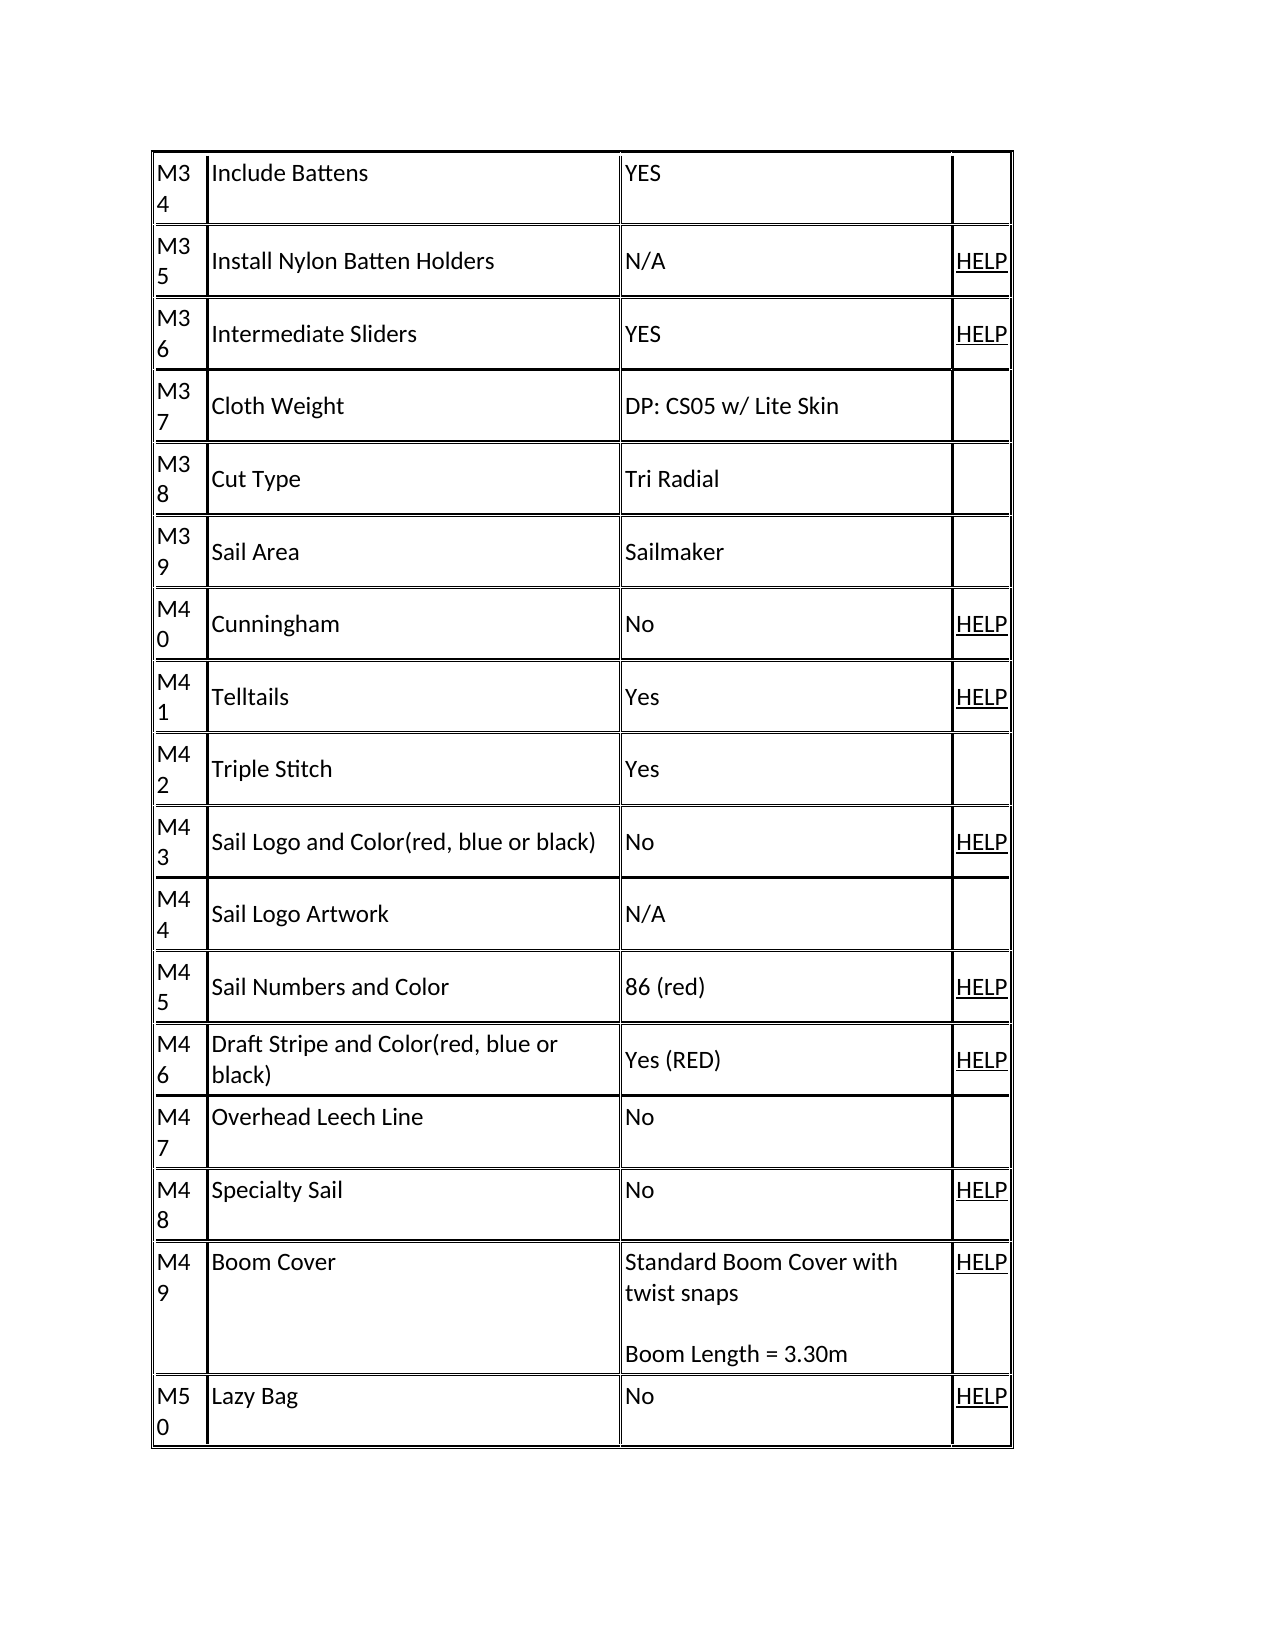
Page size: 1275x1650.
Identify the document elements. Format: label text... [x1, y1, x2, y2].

table_cell No [622, 1097, 951, 1166]
table_cell M35 [152, 223, 207, 295]
table_cell HELP [952, 1373, 1012, 1445]
table_cell HELP [954, 658, 1011, 731]
table_cell M46 [154, 1021, 206, 1094]
table_cell Sailmaker [622, 517, 951, 586]
table_cell [952, 153, 1010, 223]
table_cell N/A [622, 879, 951, 949]
table_cell HELP [954, 1166, 1011, 1239]
table_cell M41 [154, 658, 206, 731]
table_cell Yes (RED) [622, 1025, 951, 1094]
table_cell HELP [954, 295, 1011, 368]
table_cell M37 [152, 368, 206, 440]
table_cell No [622, 589, 951, 658]
table_cell Cunningham [209, 589, 619, 658]
table_cell M42 [152, 731, 207, 803]
table_cell No [621, 1376, 952, 1445]
table_cell Include Battens [207, 153, 621, 223]
table_cell HELP [954, 1239, 1011, 1373]
table_cell Sail Logo and Color(red, blue or black) [209, 807, 619, 876]
table_cell HELP [952, 223, 1012, 295]
table_cell Intermediate Sliders [209, 299, 619, 368]
table_cell 86 (red) [622, 952, 951, 1021]
table_cell [954, 368, 1012, 440]
table_cell M44 [154, 876, 206, 949]
table_cell Tri Radial [622, 444, 951, 513]
table_cell Install Nylon Batten Holders [209, 226, 619, 295]
table_cell M50 [152, 1373, 207, 1445]
table_cell M34 [154, 153, 207, 223]
table_cell N/A [622, 226, 951, 295]
table_cell Specialty Sail [209, 1170, 619, 1239]
table_cell M45 [152, 949, 207, 1021]
table_cell Draft Stripe and Color(red, blue or black) [209, 1025, 619, 1094]
table_cell M38 [154, 440, 206, 513]
table_cell Boom Cover [209, 1243, 619, 1373]
table_cell No [622, 1170, 951, 1239]
table_cell M47 [154, 1094, 206, 1166]
table_cell Sail Logo Artwork [209, 879, 619, 949]
table_cell Overhead Leech Line [209, 1097, 619, 1166]
table_cell Cut Type [209, 444, 619, 513]
table_cell No [622, 807, 951, 876]
table_cell YES [621, 152, 952, 223]
table_cell Yes [622, 734, 951, 803]
table_cell Triple Stitch [209, 734, 619, 803]
table_cell YES [622, 299, 951, 368]
table_cell Sail Area [209, 517, 619, 586]
table_cell HELP [954, 1021, 1011, 1094]
table_cell [954, 513, 1011, 586]
table_cell M49 [154, 1239, 206, 1373]
table_cell M40 [152, 586, 207, 658]
table_cell [952, 731, 1012, 803]
table_cell [954, 440, 1011, 513]
table_cell Sail Numbers and Color [209, 952, 619, 1021]
table_cell HELP [954, 804, 1011, 876]
table_cell Standard Boom Cover with twist snaps Boom Length = 3.30m [622, 1243, 951, 1373]
table_cell Telltails [209, 662, 619, 731]
table_cell M43 [154, 804, 206, 876]
table_cell [954, 876, 1010, 949]
table_cell Lazy Bag [207, 1376, 621, 1445]
table_cell HELP [952, 586, 1012, 658]
table_cell M39 [154, 513, 206, 586]
table_cell Cloth Weight [209, 371, 619, 440]
table_cell [954, 1094, 1010, 1166]
table_cell HELP [952, 949, 1012, 1021]
table_cell M36 [154, 295, 206, 368]
table_cell Yes [622, 662, 951, 731]
table_cell DP: CS05 w/ Lite Skin [622, 371, 951, 440]
table_cell M48 [154, 1166, 206, 1239]
